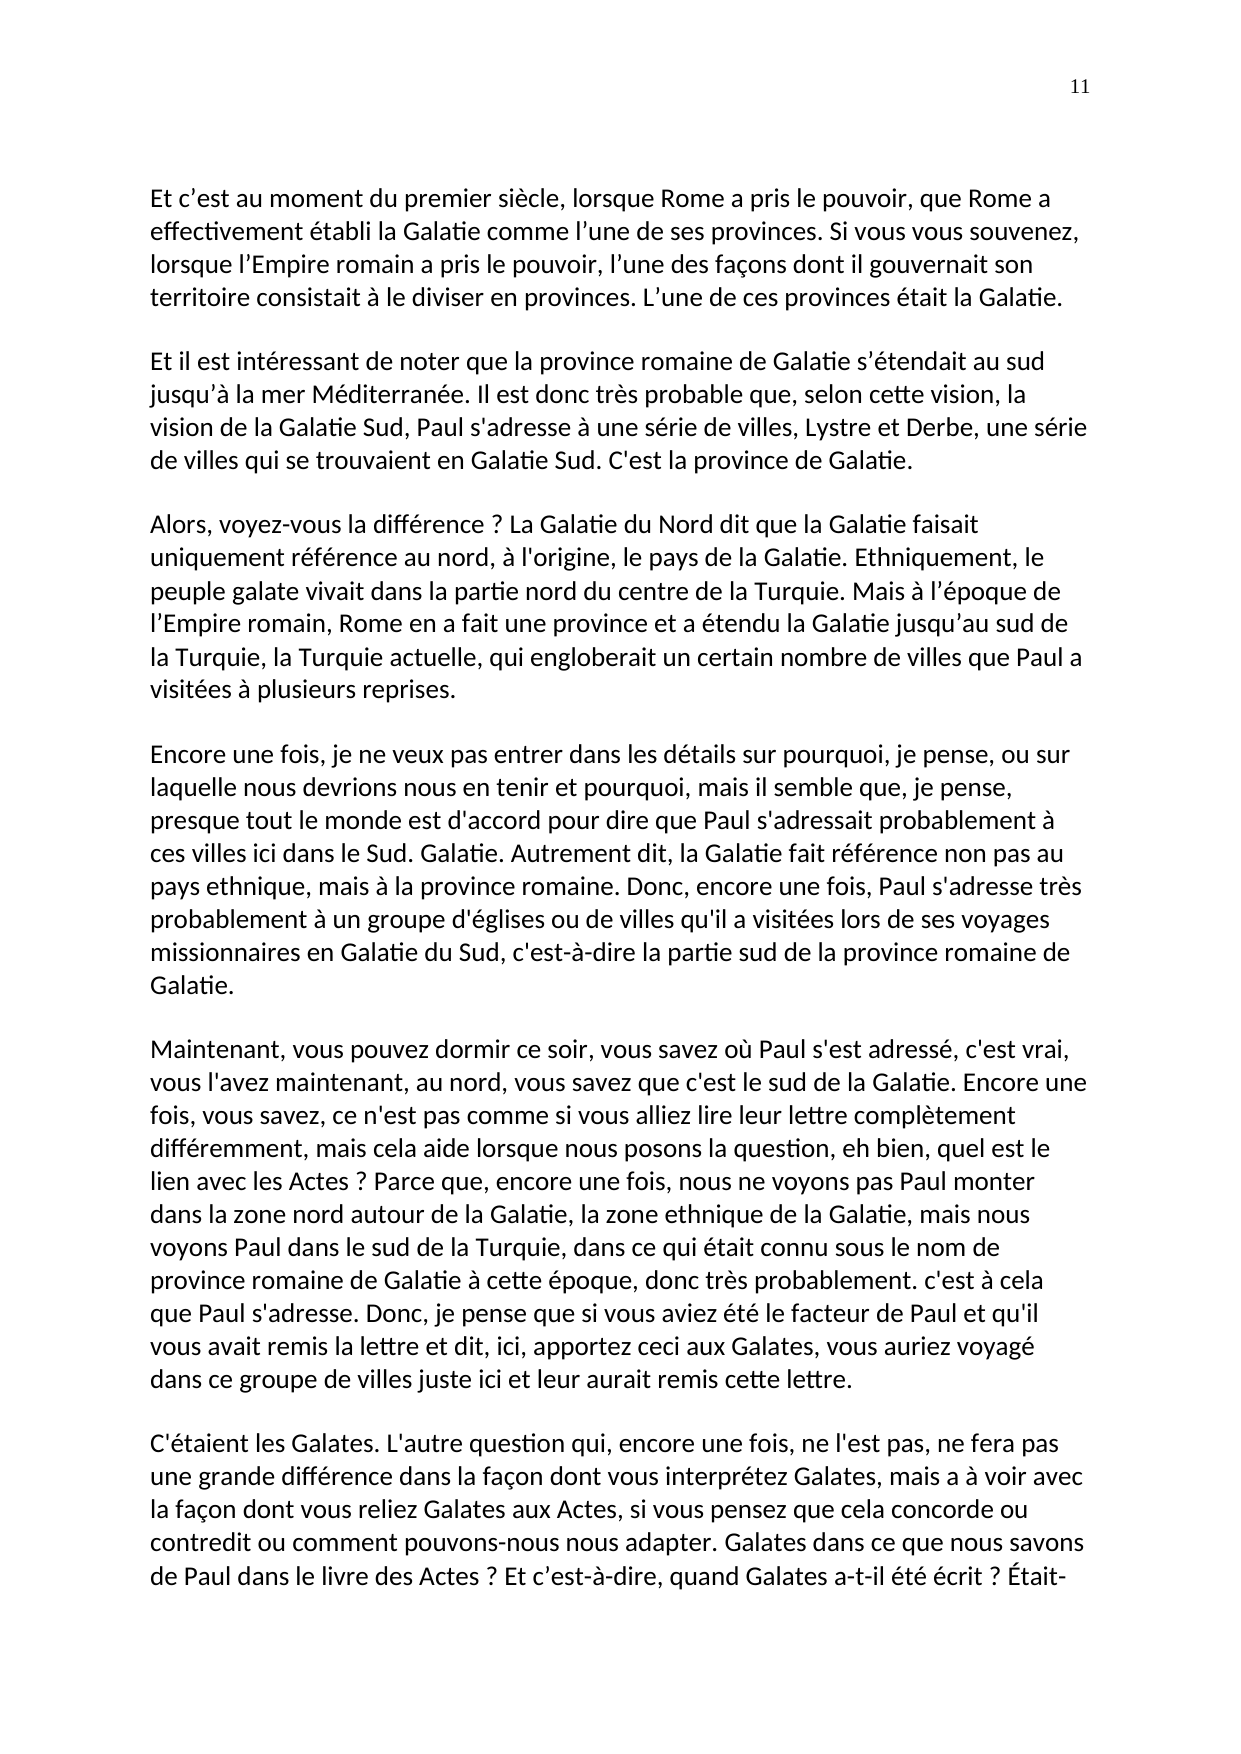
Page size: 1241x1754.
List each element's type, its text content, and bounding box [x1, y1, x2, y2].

text Et c’est au moment du premier siècle, lorsque Rome a pris le pouvoir, que Rome a effectivement établi la Galatie comme l’une de ses provinces. Si vous vous souvenez, lorsque l’Empire romain a pris le pouvoir, l’une des façons dont il gouvernait son territoire consistait à le diviser en provinces. L’une de ces provinces était la Galatie. [150, 181, 1090, 313]
text Maintenant, vous pouvez dormir ce soir, vous savez où Paul s'est adressé, c'est vrai, vous l'avez maintenant, au nord, vous savez que c'est le sud de la Galatie. Encore une fois, vous savez, ce n'est pas comme si vous alliez lire leur lettre complètement différemment, mais cela aide lorsque nous posons la question, eh bien, quel est le lien avec les Actes ? Parce que, encore une fois, nous ne voyons pas Paul monter dans la zone nord autour de la Galatie, la zone ethnique de la Galatie, mais nous voyons Paul dans le sud de la Turquie, dans ce qui était connu sous le nom de province romaine de Galatie à cette époque, donc très probablement. c'est à cela que Paul s'adresse. Donc, je pense que si vous aviez été le facteur de Paul et qu'il vous avait remis la lettre et dit, ici, apportez ceci aux Galates, vous auriez voyagé dans ce groupe de villes juste ici et leur aurait remis cette lettre. [150, 1032, 1090, 1395]
text Encore une fois, je ne veux pas entrer dans les détails sur pourquoi, je pense, ou sur laquelle nous devrions nous en tenir et pourquoi, mais il semble que, je pense, presque tout le monde est d'accord pour dire que Paul s'adressait probablement à ces villes ici dans le Sud. Galatie. Autrement dit, la Galatie fait référence non pas au pays ethnique, mais à la province romaine. Donc, encore une fois, Paul s'adresse très probablement à un groupe d'églises ou de villes qu'il a visitées lors de ses voyages missionnaires en Galatie du Sud, c'est-à-dire la partie sud de la province romaine de Galatie. [150, 737, 1090, 1001]
text Et il est intéressant de noter que la province romaine de Galatie s’étendait au sud jusqu’à la mer Méditerranée. Il est donc très probable que, selon cette vision, la vision de la Galatie Sud, Paul s'adresse à une série de villes, Lystre et Derbe, une série de villes qui se trouvaient en Galatie Sud. C'est la province de Galatie. [150, 344, 1090, 476]
text Alors, voyez-vous la différence ? La Galatie du Nord dit que la Galatie faisait uniquement référence au nord, à l'origine, le pays de la Galatie. Ethniquement, le peuple galate vivait dans la partie nord du centre de la Turquie. Mais à l’époque de l’Empire romain, Rome en a fait une province et a étendu la Galatie jusqu’au sud de la Turquie, la Turquie actuelle, qui engloberait un certain nombre de villes que Paul a visitées à plusieurs reprises. [150, 508, 1090, 706]
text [150, 1427, 1090, 1592]
